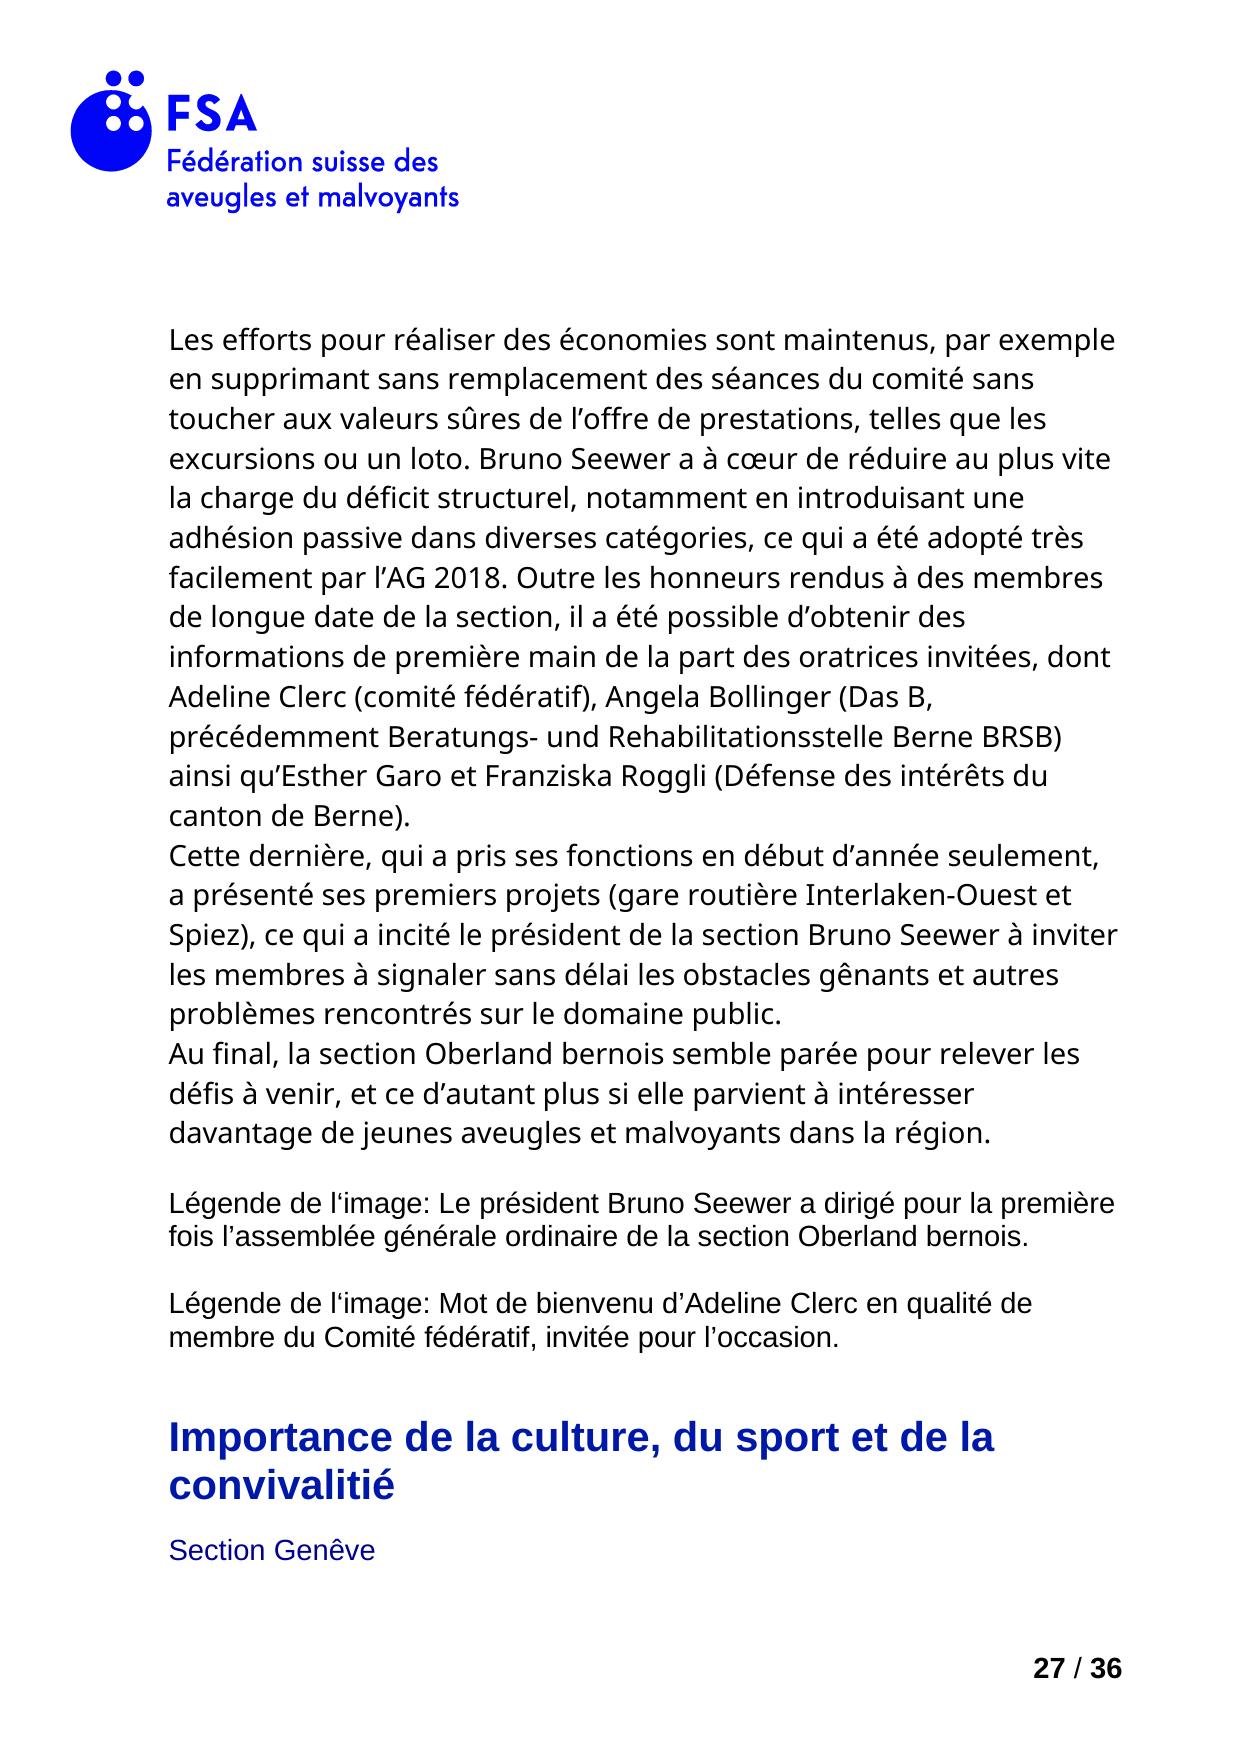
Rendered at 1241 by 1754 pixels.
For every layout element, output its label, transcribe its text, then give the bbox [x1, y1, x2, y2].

text Au final, la section Oberland bernois semble parée pour relever les défis à venir, et ce d’autant plus si elle parvient à intéresser davantage de jeunes aveugles et malvoyants dans la région. [168, 1033, 1122, 1152]
text Cette dernière, qui a pris ses fonctions en début d’année seulement, a présenté ses premiers projets (gare routière Interlaken-Ouest et Spiez), ce qui a incité le président de la section Bruno Seewer à inviter les membres à signaler sans délai les obstacles gênants et autres problèmes rencontrés sur le domaine public. [168, 835, 1122, 1033]
text Légende de l‘image: Mot de bienvenu d’Adeline Clerc en qualité de membre du Comité fédératif, invitée pour l’occasion. [168, 1287, 1122, 1354]
subtitle Importance de la culture, du sport et de la convivalitié [168, 1412, 1122, 1508]
text Les efforts pour réaliser des économies sont maintenus, par exemple en supprimant sans remplacement des séances du comité sans toucher aux valeurs sûres de l’offre de prestations, telles que les excursions ou un loto. Bruno Seewer a à cœur de réduire au plus vite la charge du déficit structurel, notamment en introduisant une adhésion passive dans diverses catégories, ce qui a été adopté très facilement par l’AG 2018. Outre les honneurs rendus à des membres de longue date de la section, il a été possible d’obtenir des informations de première main de la part des oratrices invitées, dont Adeline Clerc (comité fédératif), Angela Bollinger (Das B, précédemment Beratungs- und Rehabilitationsstelle Berne BRSB) ainsi qu’Esther Garo et Franziska Roggli (Défense des intérêts du canton de Berne). [168, 319, 1122, 835]
text Légende de l‘image: Le président Bruno Seewer a dirigé pour la première fois l’assemblée générale ordinaire de la section Oberland bernois. [168, 1186, 1122, 1253]
subtitle Section Genêve [168, 1533, 1122, 1567]
